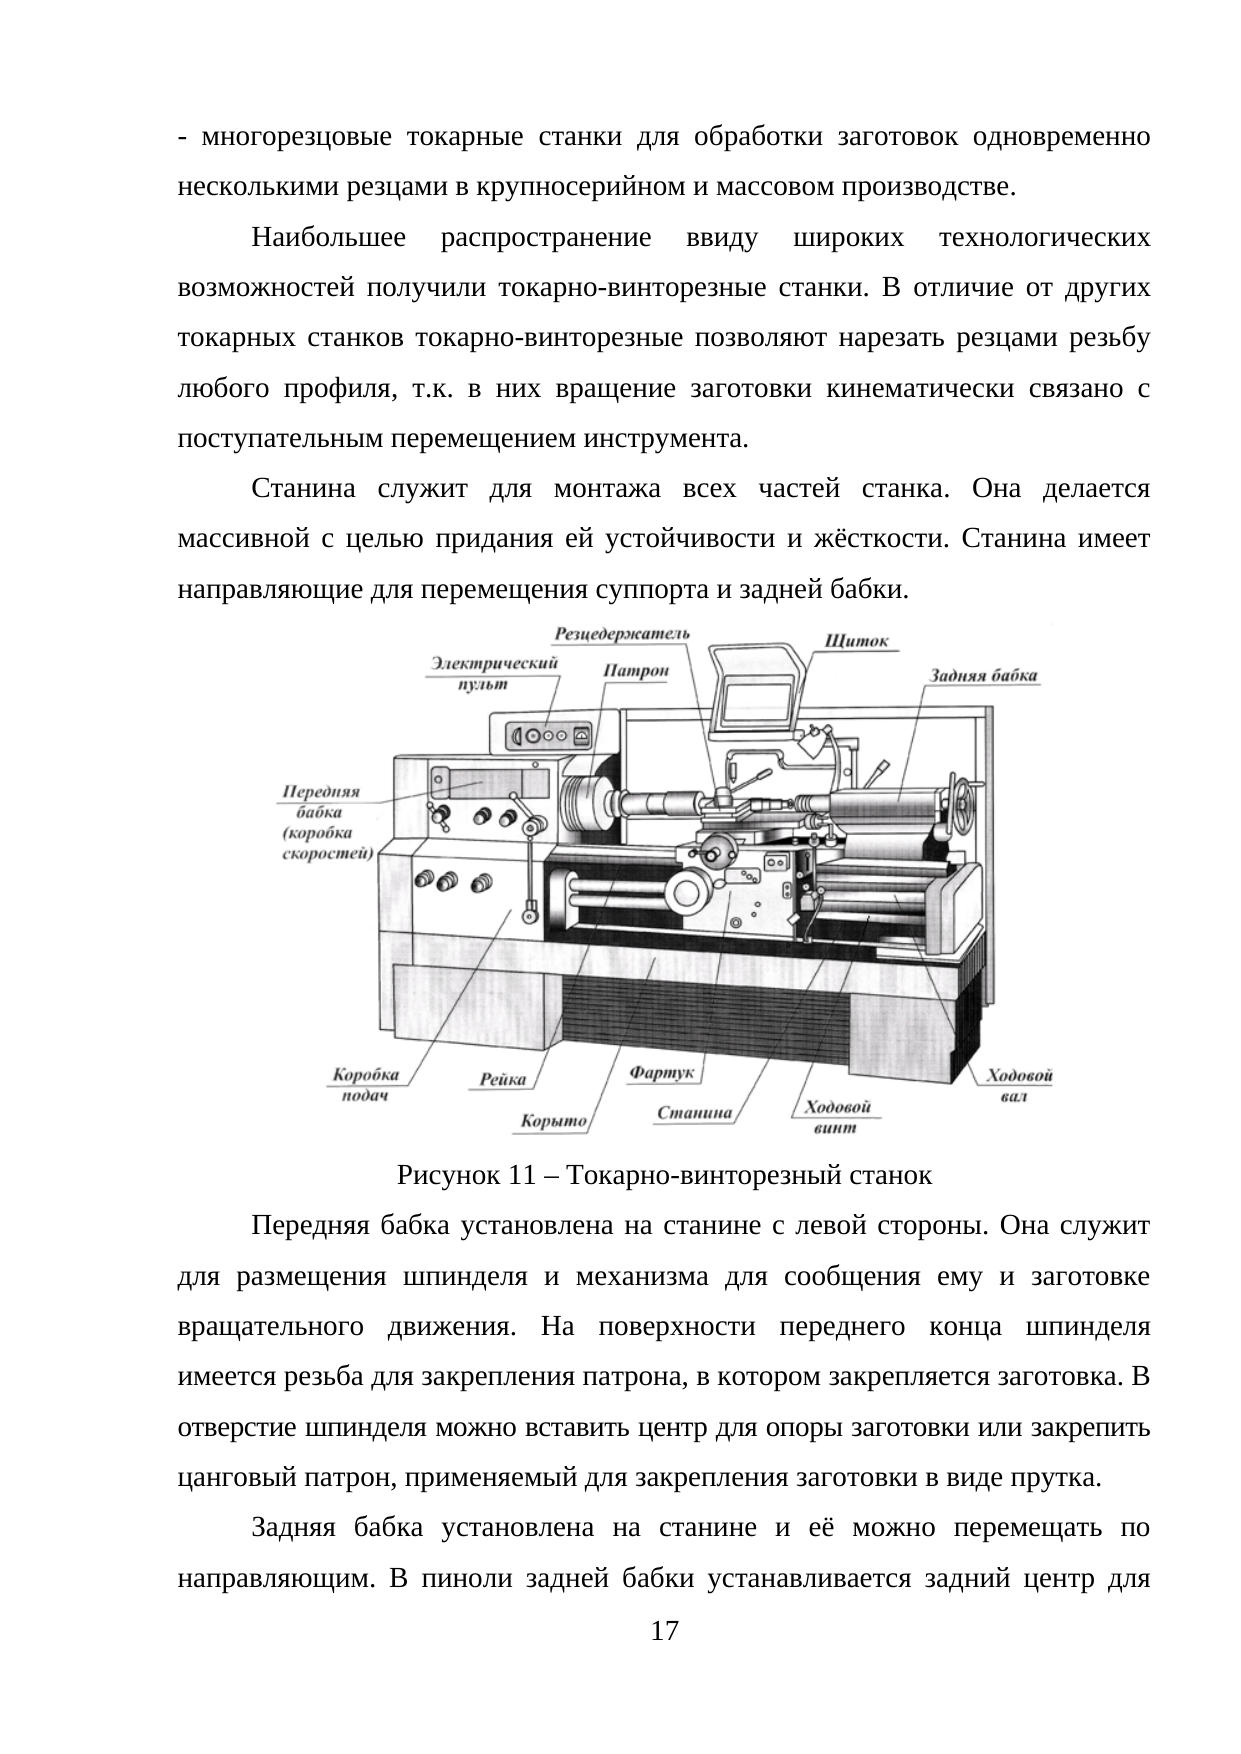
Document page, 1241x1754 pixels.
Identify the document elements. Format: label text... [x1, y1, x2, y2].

text Наибольшее распространение ввиду широких технологических возможностей получили токарно-винторезные станки. В отличие от других токарных станков токарно-винторезные позволяют нарезать резцами резьбу любого профиля, т.к. в них вращение заготовки кинематически связано с поступательным перемещением инструмента. [177, 219, 1152, 453]
text - многорезцовые токарные станки для обработки заготовок одновременно несколькими резцами в крупносерийном и массовом производстве. [177, 118, 1152, 202]
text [177, 1509, 1152, 1593]
text Рисунок 11 – Токарно-винторезный станок [177, 1157, 1152, 1191]
picture [274, 621, 1055, 1141]
text Станина служит для монтажа всех частей станка. Она делается массивной с целью придания ей устойчивости и жёсткости. Станина имеет направляющие для перемещения суппорта и задней бабки. [177, 470, 1152, 604]
text Передняя бабка установлена на станине с левой стороны. Она служит для размещения шпинделя и механизма для сообщения ему и заготовке вращательного движения. На поверхности переднего конца шпинделя имеется резьба для закрепления патрона, в котором закрепляется заготовка. В отверстие шпинделя можно вставить центр для опоры заготовки или закрепить цанговый патрон, применяемый для закрепления заготовки в виде прутка. [177, 1207, 1152, 1493]
